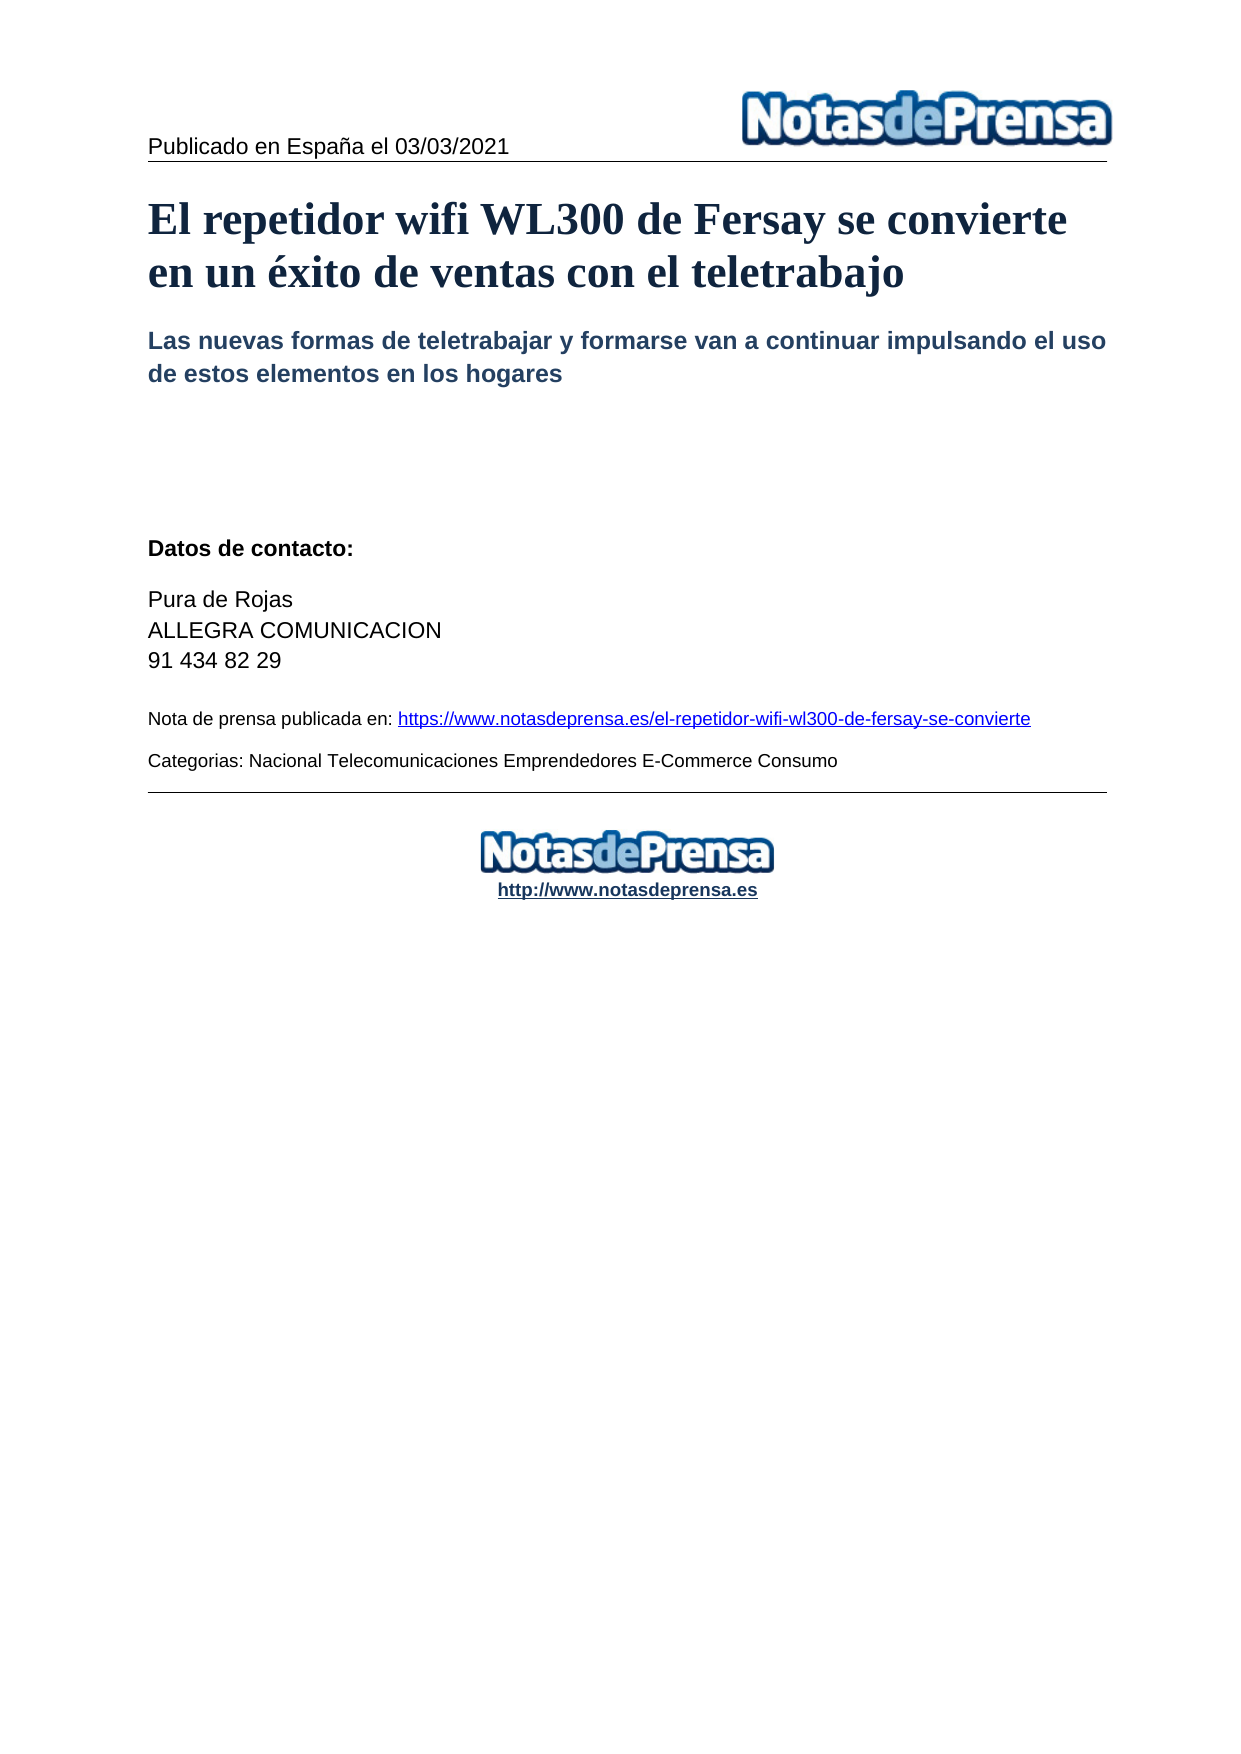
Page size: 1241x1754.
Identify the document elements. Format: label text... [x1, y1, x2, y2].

text Categorias: Nacional Telecomunicaciones Emprendedores E-Commerce Consumo [148, 750, 1107, 771]
picture [480, 829, 775, 875]
subtitle Las nuevas formas de teletrabajar y formarse van a continuar impulsando el uso de estos elementos en los hogares [148, 326, 1107, 388]
picture [742, 90, 1113, 148]
text ALLEGRA COMUNICACION [148, 617, 1063, 643]
text Nota de prensa publicada en: https://www.notasdeprensa.es/el-repetidor-wifi-wl300-de-fersay-se-convierte [148, 707, 1107, 729]
text 91 434 82 29 [148, 647, 1063, 673]
subtitle El repetidor wifi WL300 de Fersay se convierte en un éxito de ventas con el teletrabajo [148, 192, 1107, 297]
text Publicado en España el 03/03/2021 [148, 133, 1107, 161]
text Pura de Rojas [148, 586, 1063, 613]
text Datos de contacto: [148, 535, 1107, 562]
text http://www.notasdeprensa.es [148, 879, 1107, 901]
